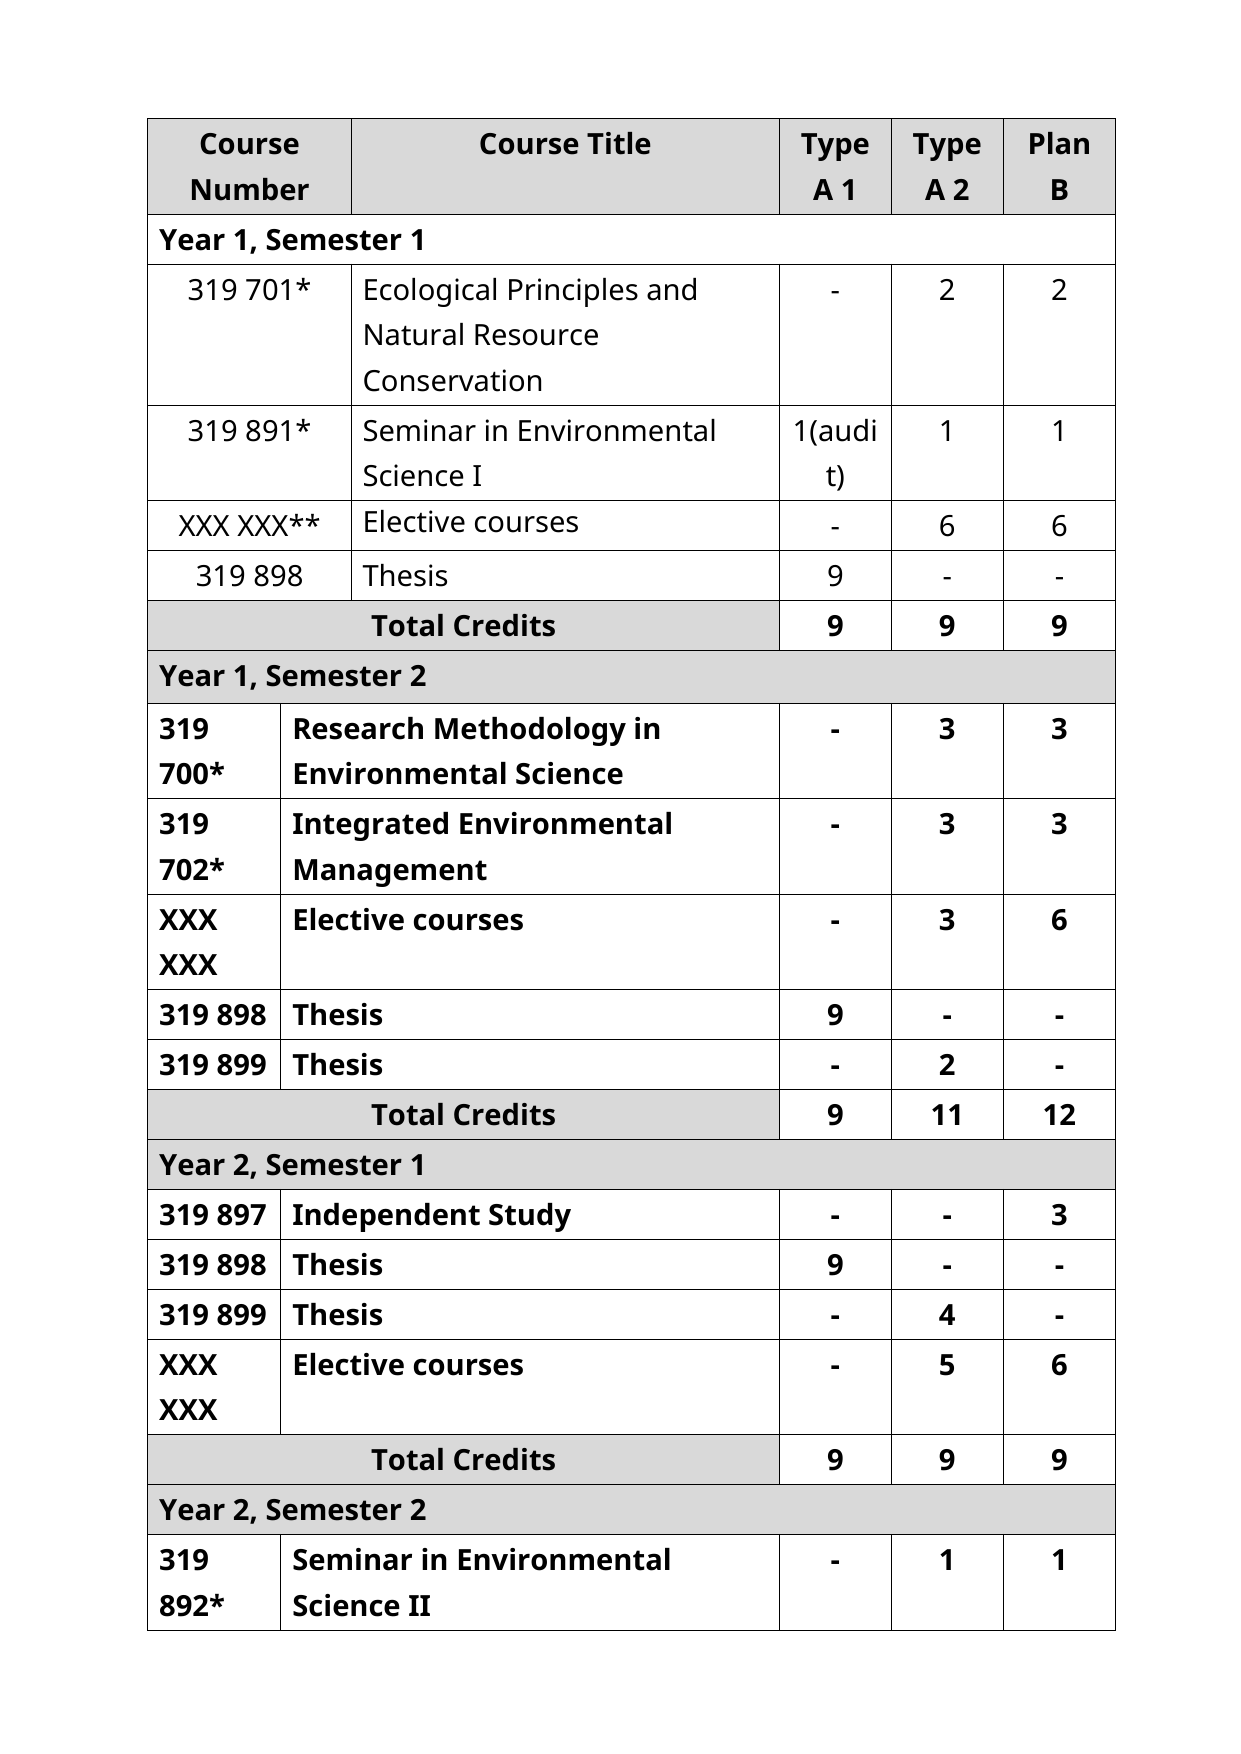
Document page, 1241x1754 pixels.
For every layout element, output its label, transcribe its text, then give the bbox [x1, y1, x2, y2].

table_cell 319 892* [148, 1535, 280, 1629]
table_cell 6 [892, 501, 1003, 550]
table_cell - [780, 704, 891, 798]
table_cell - [780, 1190, 891, 1239]
table_cell 6 [1004, 501, 1115, 550]
table_cell Year 1, Semester 1 [148, 215, 1115, 263]
table_cell Year 2, Semester 1 [148, 1140, 1115, 1189]
table_cell 319 701* [148, 265, 351, 405]
table_cell 9 [892, 1435, 1003, 1484]
table_cell Research Methodology in Environmental Science [281, 704, 779, 798]
table_cell - [892, 990, 1003, 1039]
table_cell Plan B [1004, 119, 1115, 214]
table_cell 1 [892, 406, 1003, 500]
table_cell 6 [1004, 1340, 1115, 1434]
table_cell 9 [780, 1240, 891, 1289]
table_cell 319 700* [148, 704, 280, 798]
table_cell Elective courses [352, 501, 779, 550]
table_cell Thesis [352, 551, 779, 600]
table_cell 2 [892, 265, 1003, 405]
table_cell 319 899 [148, 1040, 280, 1089]
table_cell Ecological Principles and Natural Resource Conservation [352, 265, 779, 405]
table_cell 319 898 [148, 1240, 280, 1289]
table_cell 12 [1004, 1090, 1115, 1139]
table_cell XXX XXX [148, 1340, 280, 1434]
table_cell 9 [1004, 1435, 1115, 1484]
table_cell 9 [780, 601, 891, 650]
table_cell Seminar in Environmental Science I [352, 406, 779, 500]
table_cell 319 898 [148, 551, 351, 600]
table_cell 3 [892, 895, 1003, 989]
table_cell 319 702* [148, 799, 280, 894]
table_cell - [780, 895, 891, 989]
table_cell Thesis [281, 1290, 779, 1339]
table_cell Type A 2 [892, 119, 1003, 214]
table_cell 1 [1004, 1535, 1115, 1629]
table_cell 3 [1004, 1190, 1115, 1239]
table_cell - [892, 551, 1003, 600]
table_cell 3 [892, 799, 1003, 894]
table_cell Year 2, Semester 2 [148, 1485, 1115, 1534]
table_cell 319 898 [148, 990, 280, 1039]
table_cell 3 [892, 704, 1003, 798]
table_cell Elective courses [281, 895, 779, 989]
table_cell - [892, 1190, 1003, 1239]
table_cell Independent Study [281, 1190, 779, 1239]
table_cell Type A 1 [780, 119, 891, 214]
table_cell - [1004, 1290, 1115, 1339]
table_cell 2 [892, 1040, 1003, 1089]
table_cell 4 [892, 1290, 1003, 1339]
table_cell 319 899 [148, 1290, 280, 1339]
table_cell - [892, 1240, 1003, 1289]
table_cell 1 [892, 1535, 1003, 1629]
table_cell - [1004, 551, 1115, 600]
table_cell - [780, 1290, 891, 1339]
table_cell - [1004, 990, 1115, 1039]
table_cell - [780, 1535, 891, 1629]
table_cell 319 897 [148, 1190, 280, 1239]
table_cell XXX XXX** [148, 501, 351, 550]
table_cell Elective courses [281, 1340, 779, 1434]
table_cell Integrated Environmental Management [281, 799, 779, 894]
table_cell 9 [780, 990, 891, 1039]
table_cell 5 [892, 1340, 1003, 1434]
table_cell - [780, 265, 891, 405]
table_cell 1(audit) [780, 406, 891, 500]
table_cell - [780, 799, 891, 894]
table_cell 11 [892, 1090, 1003, 1139]
table_cell 9 [780, 1435, 891, 1484]
table_cell 2 [1004, 265, 1115, 405]
table_cell Total Credits [148, 601, 779, 650]
table_cell 9 [892, 601, 1003, 650]
table_cell Course Title [352, 119, 779, 214]
table_cell Year 1, Semester 2 [148, 651, 1115, 703]
table_cell Thesis [281, 1040, 779, 1089]
table_cell - [780, 1340, 891, 1434]
table_cell 319 891* [148, 406, 351, 500]
table_cell Total Credits [148, 1090, 779, 1139]
table_cell 9 [780, 551, 891, 600]
table_cell Course Number [148, 119, 351, 214]
table_cell - [780, 1040, 891, 1089]
table_cell Total Credits [148, 1435, 779, 1484]
table_cell Seminar in Environmental Science II [281, 1535, 779, 1629]
table_cell Thesis [281, 990, 779, 1039]
table_cell 9 [1004, 601, 1115, 650]
table_cell 3 [1004, 799, 1115, 894]
table_cell 9 [780, 1090, 891, 1139]
table_cell - [1004, 1040, 1115, 1089]
table_cell Thesis [281, 1240, 779, 1289]
table_cell XXX XXX [148, 895, 280, 989]
table_cell 6 [1004, 895, 1115, 989]
table_cell - [780, 501, 891, 550]
table_cell - [1004, 1240, 1115, 1289]
table_cell 1 [1004, 406, 1115, 500]
table_cell 3 [1004, 704, 1115, 798]
